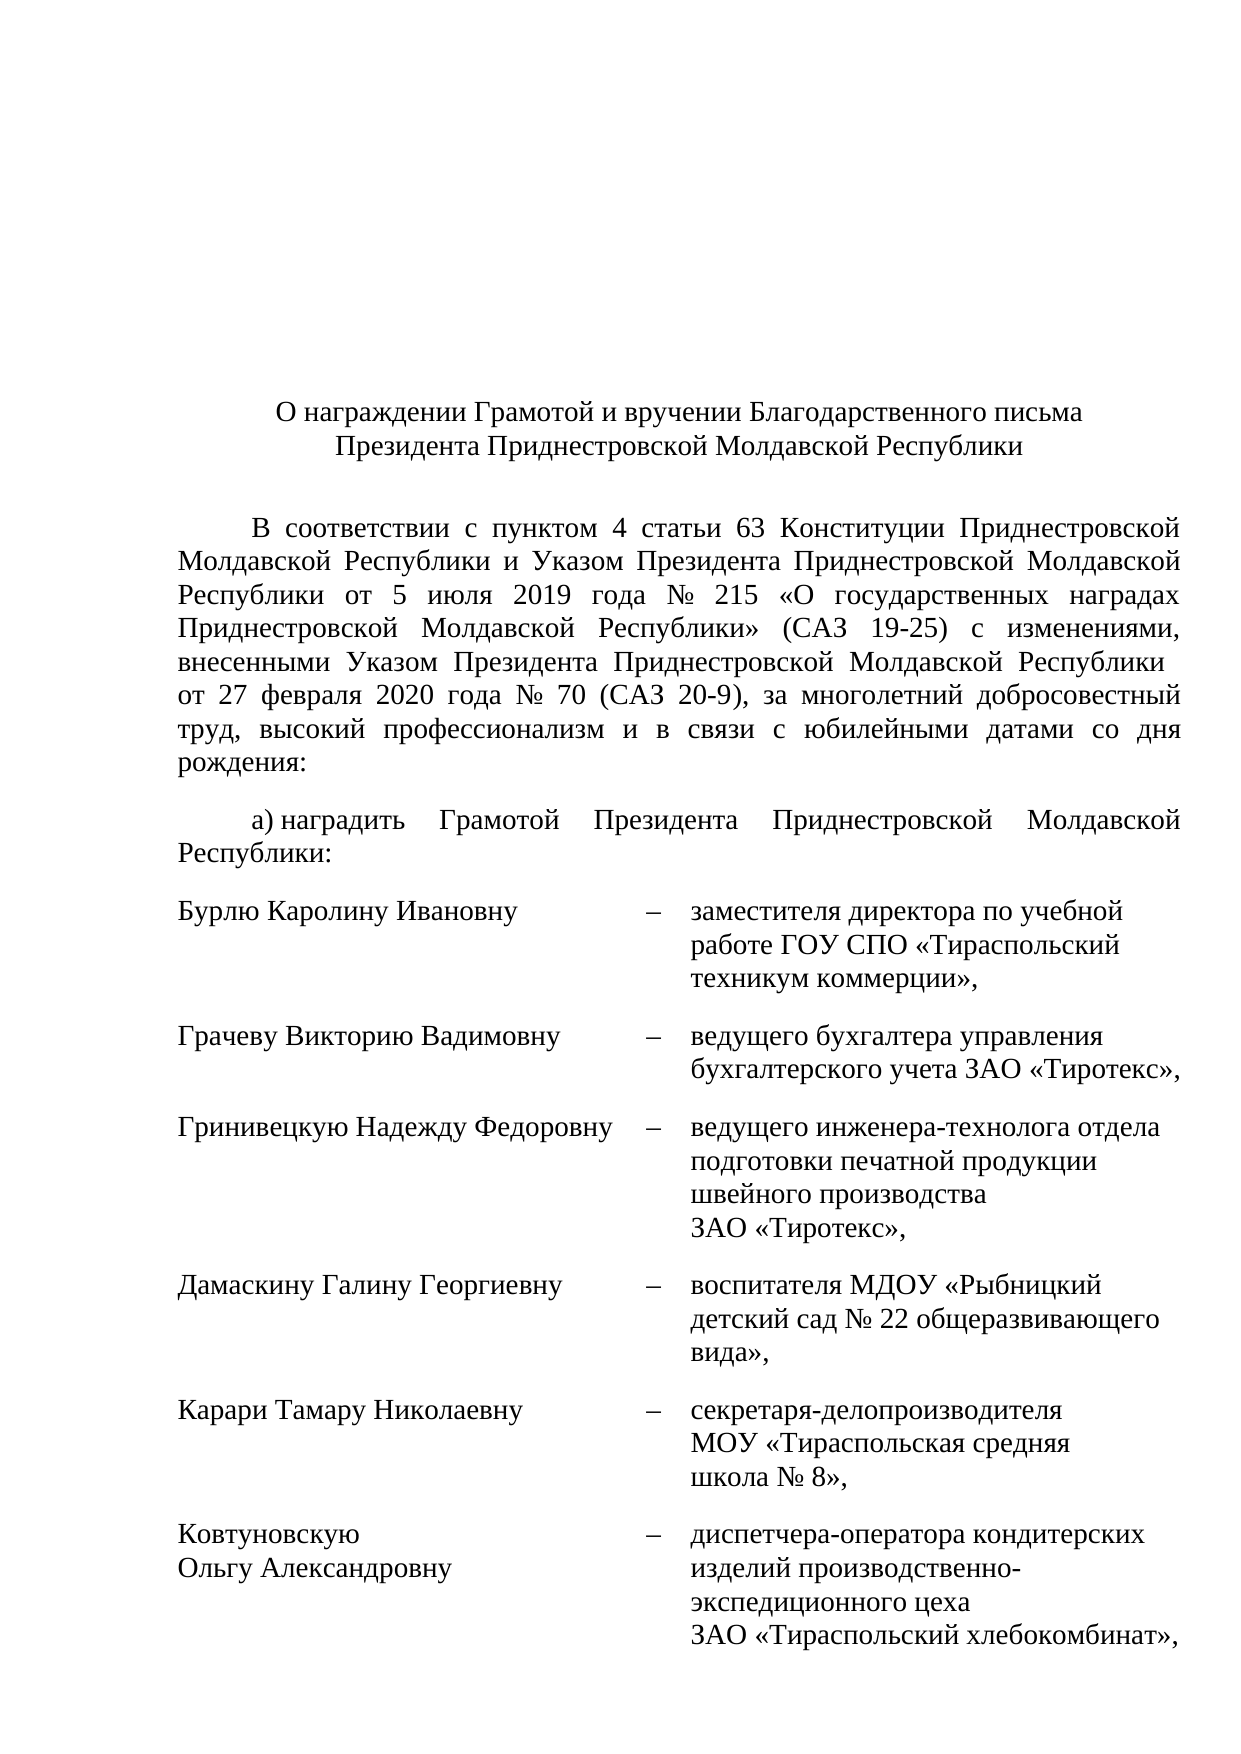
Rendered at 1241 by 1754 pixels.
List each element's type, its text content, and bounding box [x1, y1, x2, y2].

table_cell Ковтуновскую Ольгу Александровну [166, 1517, 635, 1653]
table_cell ведущего инженера-технолога отдела подготовки печатной продукции швейного производства ЗАО «Тиротекс», [679, 1109, 1192, 1267]
table_cell воспитателя МДОУ «Рыбницкий детский сад № 22 общеразвивающего вида», [679, 1267, 1192, 1392]
table_cell Дамаскину Галину Георгиевну [166, 1267, 635, 1392]
text Президента Приднестровской Молдавской Республики [177, 428, 1181, 462]
table_cell Карари Тамару Николаевну [166, 1392, 635, 1517]
table_cell диспетчера-оператора кондитерских изделий производственно-экспедиционного цеха ЗАО «Тираспольский хлебокомбинат», [679, 1517, 1192, 1653]
table_cell – [635, 1109, 679, 1267]
table_cell Гринивецкую Надежду Федоровну [166, 1109, 635, 1267]
table_cell секретаря-делопроизводителя МОУ «Тираспольская средняя школа № 8», [679, 1392, 1192, 1517]
table_cell – [635, 1517, 679, 1653]
text В соответствии с пунктом 4 статьи 63 Конституции Приднестровской Молдавской Республики и Указом Президента Приднестровской Молдавской Республики от 5 июля 2019 года № 215 «О государственных наградах Приднестровской Молдавской Республики» (САЗ 19-25) с изменениями, внесенными Указом Президента Приднестровской Молдавской Республики от 27 февраля 2020 года № 70 (САЗ 20-9), за многолетний добросовестный труд, высокий профессионализм и в связи с юбилейными датами со дня рождения: [177, 510, 1181, 778]
table_header – [635, 893, 679, 1018]
table_cell – [635, 1018, 679, 1109]
table_header Бурлю Каролину Ивановну [166, 893, 635, 1018]
table_cell – [635, 1267, 679, 1392]
text О награждении Грамотой и вручении Благодарственного письма [177, 394, 1181, 428]
list наградить Грамотой Президента Приднестровской Молдавской Республики: [177, 802, 1181, 869]
table_cell Грачеву Викторию Вадимовну [166, 1018, 635, 1109]
table_cell ведущего бухгалтера управления бухгалтерского учета ЗАО «Тиротекс», [679, 1018, 1192, 1109]
table_header заместителя директора по учебной работе ГОУ СПО «Тираспольский техникум коммерции», [679, 893, 1192, 1018]
table_cell – [635, 1392, 679, 1517]
